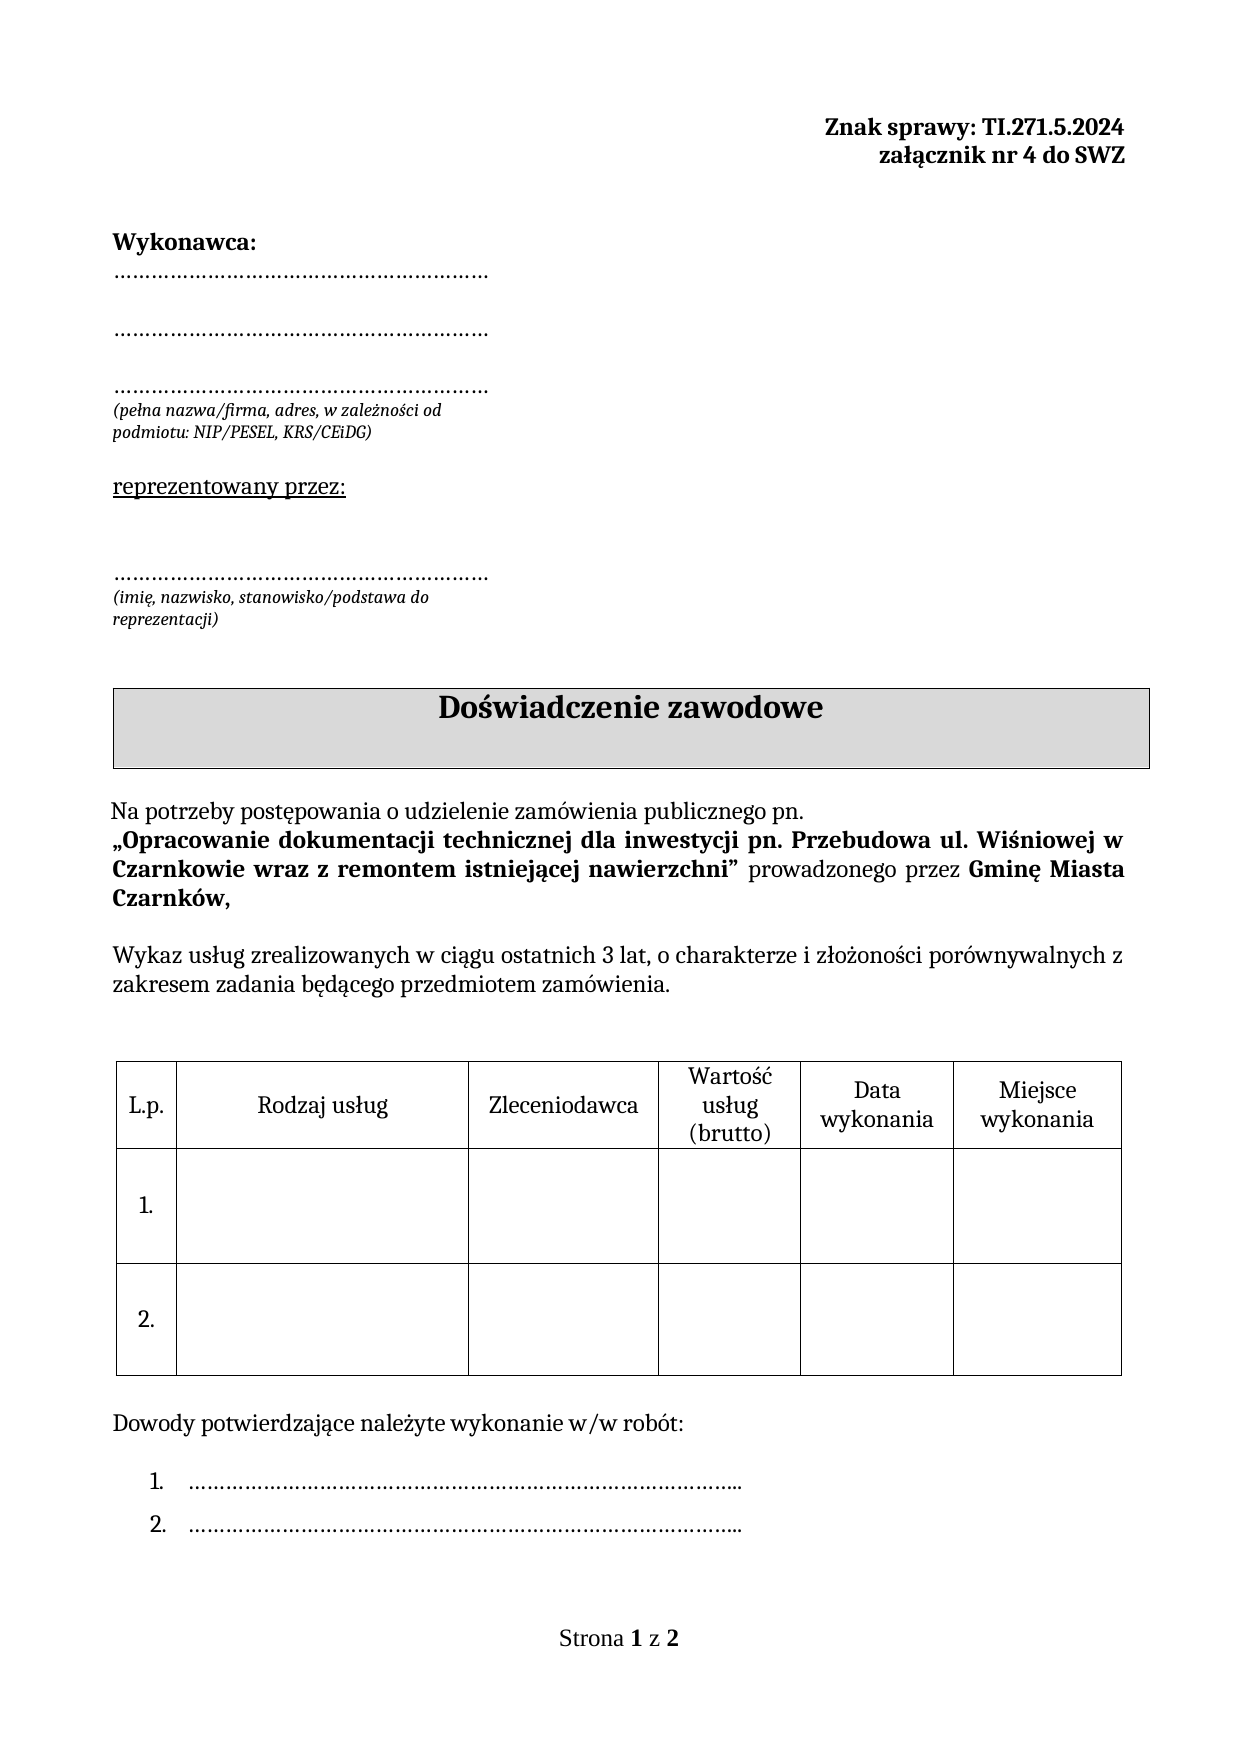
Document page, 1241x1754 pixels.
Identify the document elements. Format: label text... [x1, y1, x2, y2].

table_header L.p. [117, 1062, 176, 1148]
text …………………………………………………… [112, 371, 505, 400]
table_header Data wykonania [801, 1062, 953, 1148]
text …………………………………………………… [112, 558, 505, 587]
table_cell 2. [117, 1264, 176, 1375]
text „Opracowanie dokumentacji technicznej dla inwestycji pn. Przebudowa ul. Wiśniowej w Czarnkowie wraz z remontem istniejącej nawierzchni” prowadzonego przez Gminę Miasta Czarnków, [112, 826, 1125, 912]
table_header Wartość usług (brutto) [659, 1062, 800, 1148]
table_cell [801, 1149, 953, 1263]
text Znak sprawy: TI.271.5.2024 [112, 112, 1125, 141]
text Na potrzeby postępowania o udzielenie zamówienia publicznego pn. [110, 797, 1125, 826]
table_cell [469, 1149, 658, 1263]
table_header Zleceniodawca [469, 1062, 658, 1148]
table_header Rodzaj usług [177, 1062, 468, 1148]
table_cell [659, 1264, 800, 1375]
table_header Miejsce wykonania [954, 1062, 1121, 1148]
table_cell [469, 1264, 658, 1375]
table_cell 1. [117, 1149, 176, 1263]
text Dowody potwierdzające należyte wykonanie w/w robót: [112, 1409, 1125, 1438]
table_cell [177, 1264, 468, 1375]
table_cell [954, 1264, 1121, 1375]
table_cell [659, 1149, 800, 1263]
list …………………………………………………………………………….. [150, 1467, 1125, 1496]
text Wykonawca: [112, 227, 1125, 256]
table_cell [801, 1264, 953, 1375]
text ………………………………………………………………………………………………………… [112, 256, 505, 342]
text (pełna nazwa/firma, adres, w zależności od podmiotu: NIP/PESEL, KRS/CEiDG) [112, 400, 505, 443]
text reprezentowany przez: [112, 472, 1125, 501]
text załącznik nr 4 do SWZ [114, 141, 1125, 170]
table_header Doświadczenie zawodowe [114, 689, 1149, 767]
text Wykaz usług zrealizowanych w ciągu ostatnich 3 lat, o charakterze i złożoności porównywalnych z zakresem zadania będącego przedmiotem zamówienia. [112, 941, 1125, 998]
list …………………………………………………………………………….. [150, 1510, 1125, 1539]
text (imię, nazwisko, stanowisko/podstawa do reprezentacji) [112, 587, 505, 630]
table_cell [177, 1149, 468, 1263]
table_cell [954, 1149, 1121, 1263]
